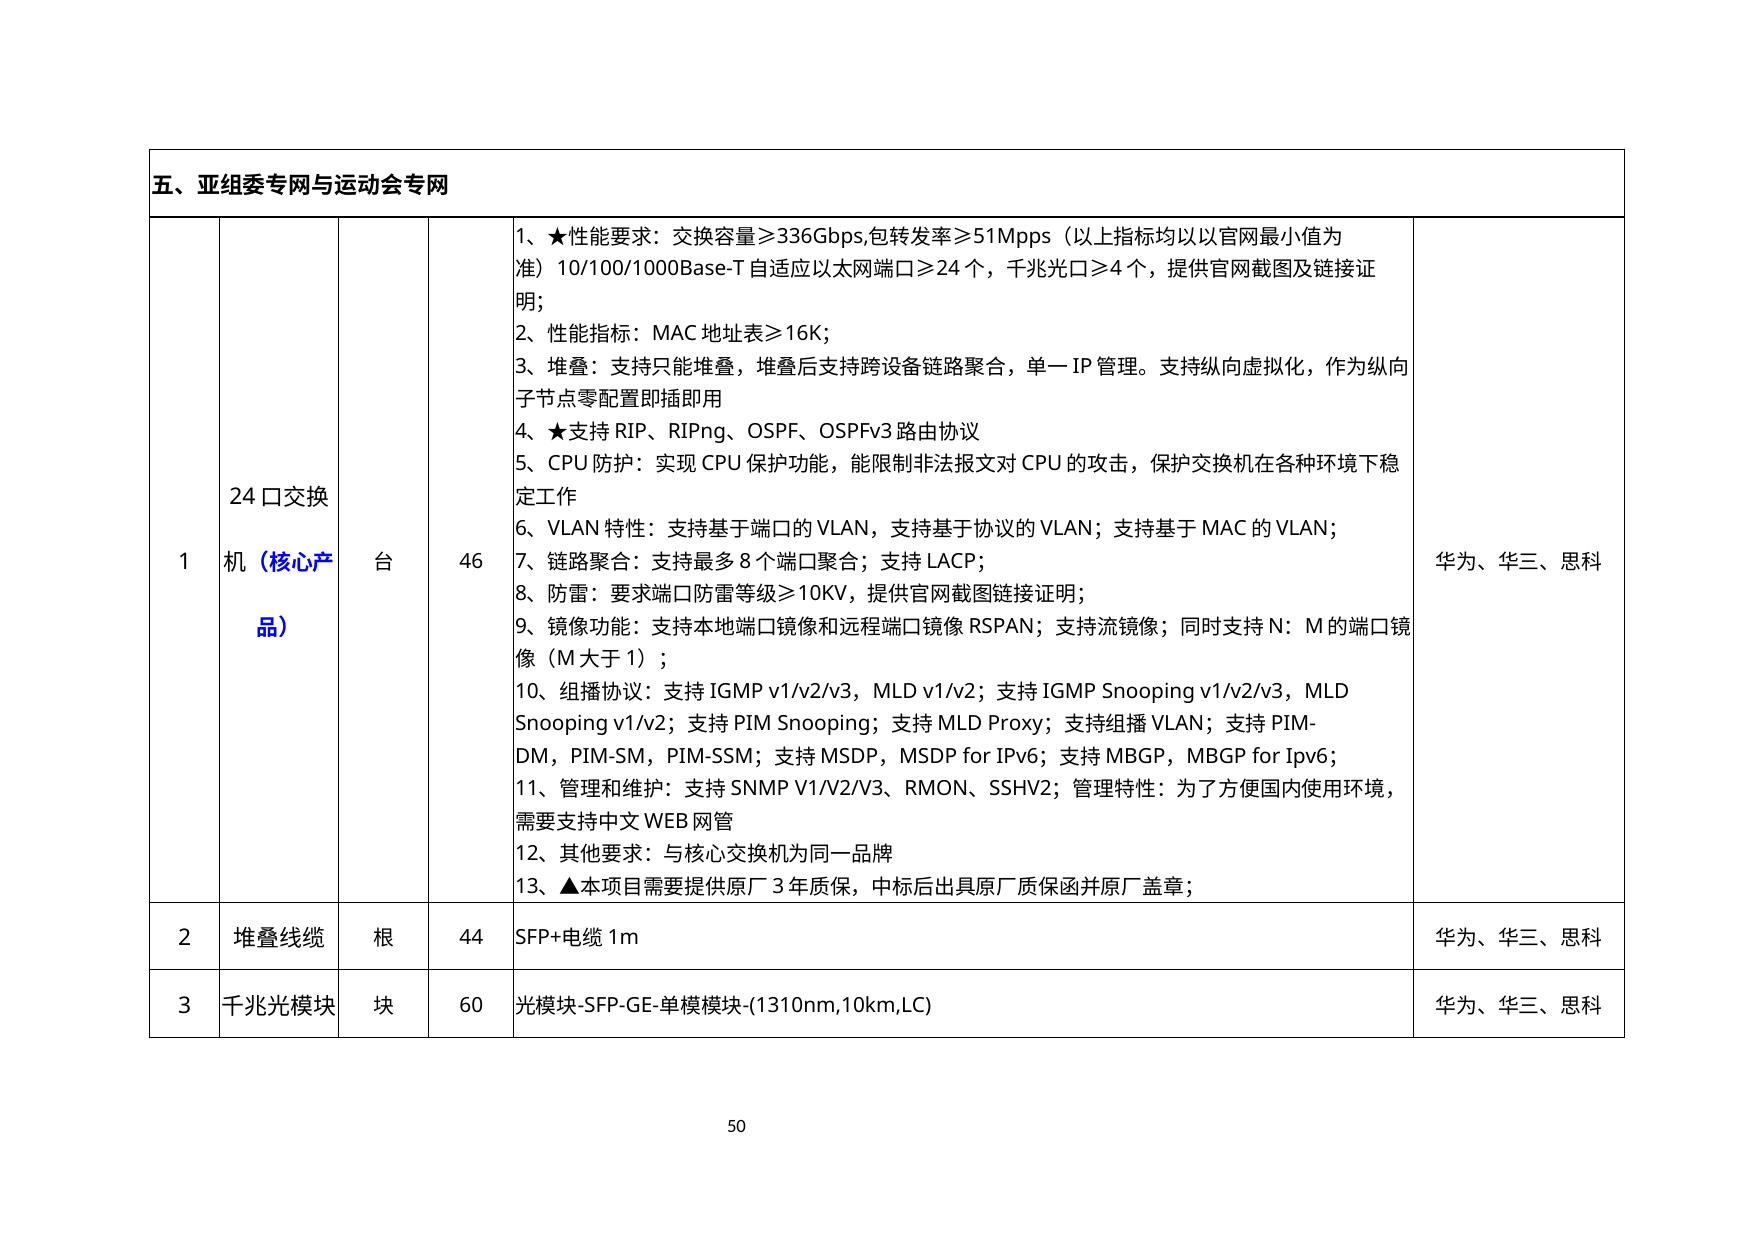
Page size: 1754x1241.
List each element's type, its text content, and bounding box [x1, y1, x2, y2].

table_cell 46 [429, 218, 513, 902]
table_cell 1、★性能要求：交换容量≥336Gbps,包转发率≥51Mpps（以上指标均以以官网最小值为准）10/100/1000Base-T自适应以太网端口≥24个，千兆光口≥4个，提供官网截图及链接证明； 2、性能指标：MAC地址表≥16K； 3、堆叠：支持只能堆叠，堆叠后支持跨设备链路聚合，单一IP管理。支持纵向虚拟化，作为纵向子节点零配置即插即用 4、★支持RIP、RIPng、OSPF、OSPFv3路由协议 5、CPU防护：实现CPU保护功能，能限制非法报文对CPU的攻击，保护交换机在各种环境下稳定工作 6、VLAN特性：支持基于端口的VLAN，支持基于协议的VLAN；支持基于MAC的VLAN； 7、链路聚合：支持最多8个端口聚合；支持LACP； 8、防雷：要求端口防雷等级≥10KV，提供官网截图链接证明； 9、镜像功能：支持本地端口镜像和远程端口镜像RSPAN；支持流镜像；同时支持N：M的端口镜像（M大于1）； 10、组播协议：支持IGMP v1/v2/v3，MLD v1/v2；支持IGMP Snooping v1/v2/v3，MLD Snooping v1/v2；支持PIM Snooping；支持MLD Proxy；支持组播VLAN；支持PIM-DM，PIM-SM，PIM-SSM；支持MSDP，MSDP for IPv6；支持MBGP，MBGP for Ipv6； 11、管理和维护：支持SNMP V1/V2/V3、RMON、SSHV2；管理特性：为了方便国内使用环境，需要支持中文WEB网管 12、其他要求：与核心交换机为同一品牌 13、▲本项目需要提供原厂3年质保，中标后出具原厂质保函并原厂盖章； [514, 218, 1413, 902]
table_cell 台 [339, 218, 428, 902]
table_cell 千兆光模块 [220, 970, 338, 1037]
table_cell 华为、华三、思科 [1414, 218, 1624, 902]
table_cell 44 [429, 903, 513, 969]
table_cell 堆叠线缆 [220, 903, 338, 969]
table_cell 根 [339, 903, 428, 969]
table_cell 华为、华三、思科 [1414, 903, 1624, 969]
table_cell 3 [150, 970, 219, 1037]
table_cell 24口交换机（核心产品） [220, 218, 338, 902]
table_cell SFP+电缆1m [514, 903, 1413, 969]
table_cell 块 [339, 970, 428, 1037]
table_cell 60 [429, 970, 513, 1037]
table_cell 光模块-SFP-GE-单模模块-(1310nm,10km,LC) [514, 970, 1413, 1037]
table_cell 1 [150, 218, 219, 902]
table_cell 2 [150, 903, 219, 969]
table_cell 华为、华三、思科 [1414, 970, 1624, 1037]
table_cell 五、亚组委专网与运动会专网 [150, 150, 1624, 216]
